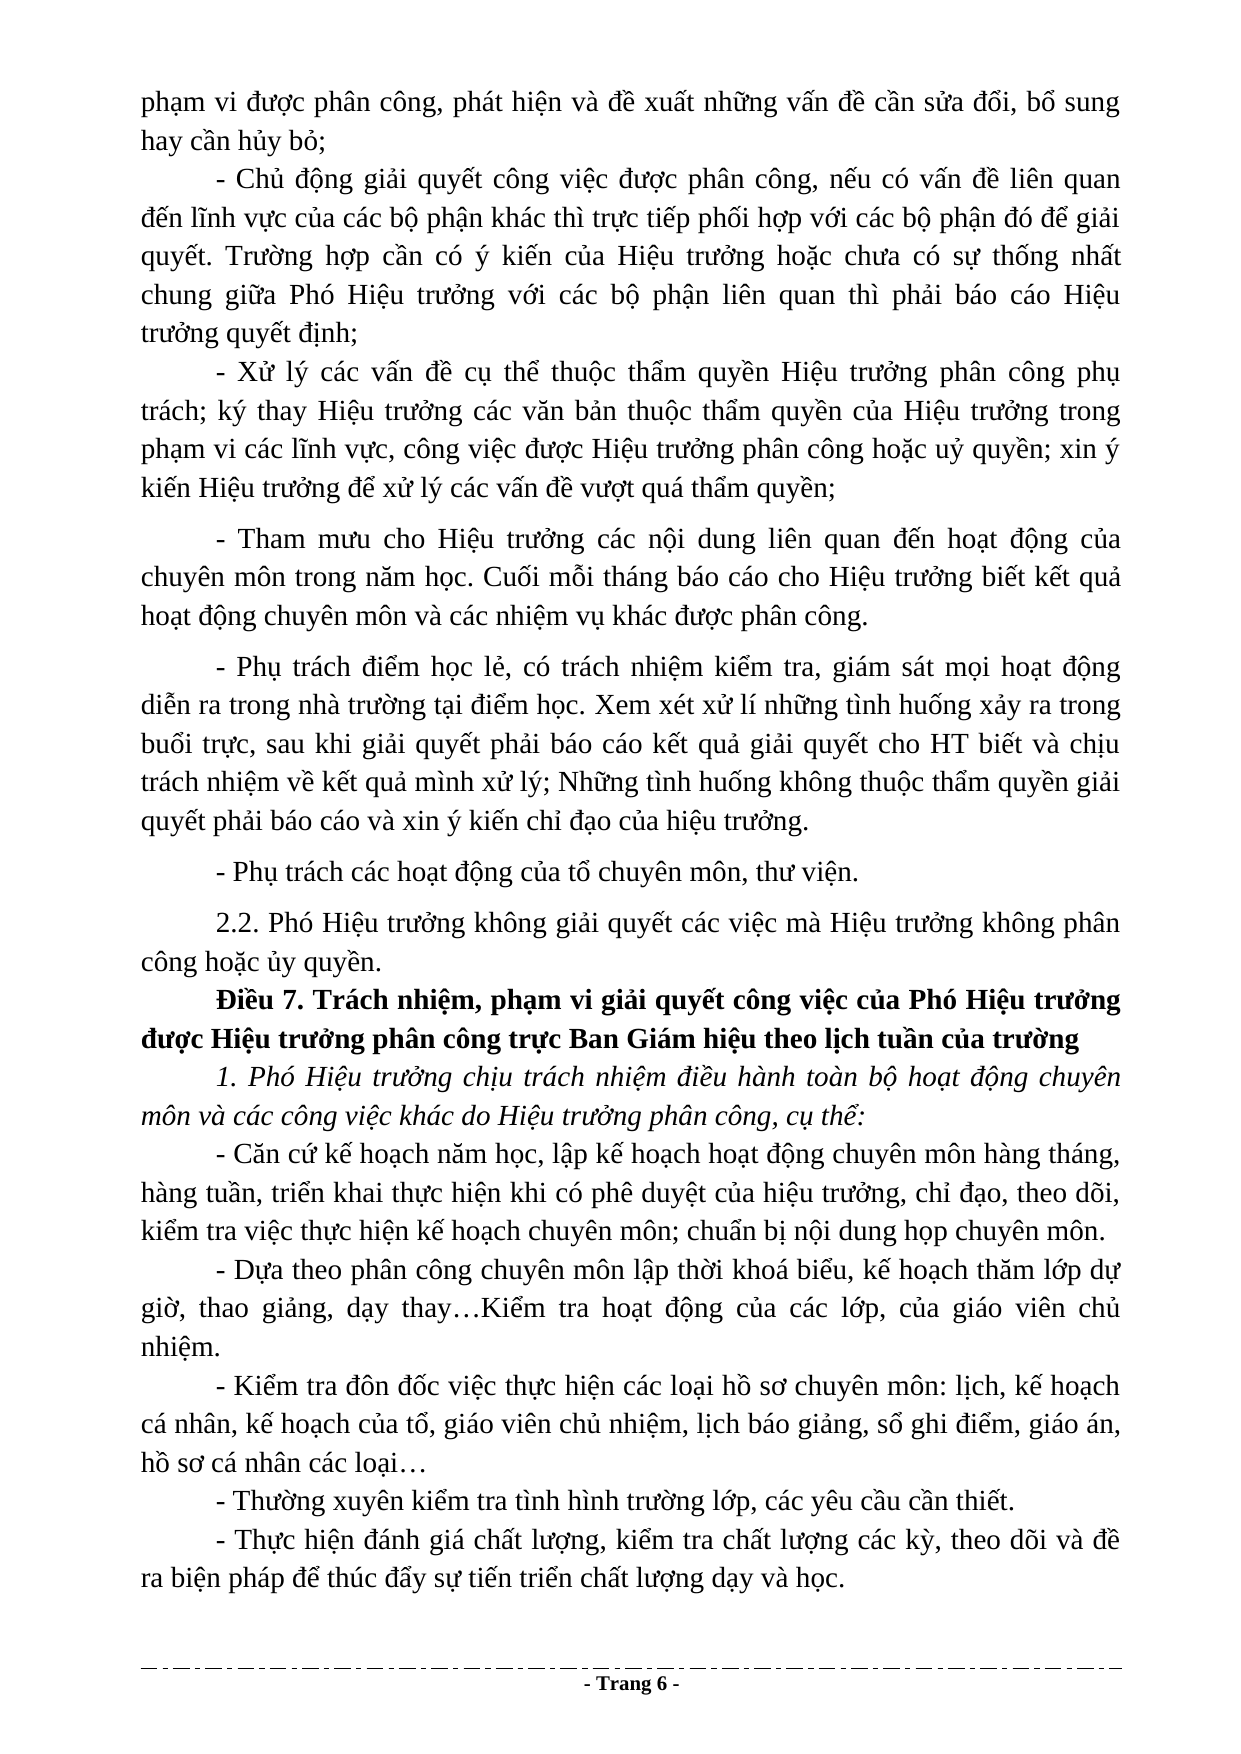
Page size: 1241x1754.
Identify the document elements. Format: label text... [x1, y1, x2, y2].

text - Phụ trách các hoạt động của tổ chuyên môn, thư viện. [141, 854, 1122, 888]
text - Kiểm tra đôn đốc việc thực hiện các loại hồ sơ chuyên môn: lịch, kế hoạch cá nhân, kế hoạch của tổ, giáo viên chủ nhiệm, lịch báo giảng, sổ ghi điểm, giáo án, hồ sơ cá nhân các loại… [141, 1368, 1122, 1478]
text 1. Phó Hiệu trưởng chịu trách nhiệm điều hành toàn bộ hoạt động chuyên môn và các công việc khác do Hiệu trưởng phân công, cụ thể: [141, 1059, 1122, 1131]
text 2.2. Phó Hiệu trưởng không giải quyết các việc mà Hiệu trưởng không phân công hoặc ủy quyền. [141, 905, 1122, 977]
text - Chủ động giải quyết công việc được phân công, nếu có vấn đề liên quan đến lĩnh vực của các bộ phận khác thì trực tiếp phối hợp với các bộ phận đó để giải quyết. Trường hợp cần có ý kiến của Hiệu trưởng hoặc chưa có sự thống nhất chung giữa Phó Hiệu trưởng với các bộ phận liên quan thì phải báo cáo Hiệu trưởng quyết định; [141, 161, 1122, 349]
text - Phụ trách điểm học lẻ, có trách nhiệm kiểm tra, giám sát mọi hoạt động diễn ra trong nhà trường tại điểm học. Xem xét xử lí những tình huống xảy ra trong buổi trực, sau khi giải quyết phải báo cáo kết quả giải quyết cho HT biết và chịu trách nhiệm về kết quả mình xử lý; Những tình huống không thuộc thẩm quyền giải quyết phải báo cáo và xin ý kiến chỉ đạo của hiệu trưởng. [141, 649, 1122, 837]
text - Thực hiện đánh giá chất lượng, kiểm tra chất lượng các kỳ, theo dõi và đề ra biện pháp để thúc đẩy sự tiến triển chất lượng dạy và học. [141, 1522, 1122, 1594]
text - Tham mưu cho Hiệu trưởng các nội dung liên quan đến hoạt động của chuyên môn trong năm học. Cuối mỗi tháng báo cáo cho Hiệu trưởng biết kết quả hoạt động chuyên môn và các nhiệm vụ khác được phân công. [141, 521, 1122, 631]
text - Thường xuyên kiểm tra tình hình trường lớp, các yêu cầu cần thiết. [141, 1483, 1122, 1517]
text Điều 7. Trách nhiệm, phạm vi giải quyết công việc của Phó Hiệu trưởng được Hiệu trưởng phân công trực Ban Giám hiệu theo lịch tuần của trường [141, 982, 1122, 1054]
text - Căn cứ kế hoạch năm học, lập kế hoạch hoạt động chuyên môn hàng tháng, hàng tuần, triển khai thực hiện khi có phê duyệt của hiệu trưởng, chỉ đạo, theo dõi, kiểm tra việc thực hiện kế hoạch chuyên môn; chuẩn bị nội dung họp chuyên môn. [141, 1136, 1122, 1247]
text - Dựa theo phân công chuyên môn lập thời khoá biểu, kế hoạch thăm lớp dự giờ, thao giảng, dạy thay…Kiểm tra hoạt động của các lớp, của giáo viên chủ nhiệm. [141, 1252, 1122, 1363]
text - Xử lý các vấn đề cụ thể thuộc thẩm quyền Hiệu trưởng phân công phụ trách; ký thay Hiệu trưởng các văn bản thuộc thẩm quyền của Hiệu trưởng trong phạm vi các lĩnh vực, công việc được Hiệu trưởng phân công hoặc uỷ quyền; xin ý kiến Hiệu trưởng để xử lý các vấn đề vượt quá thẩm quyền; [141, 354, 1122, 503]
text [141, 84, 1122, 156]
